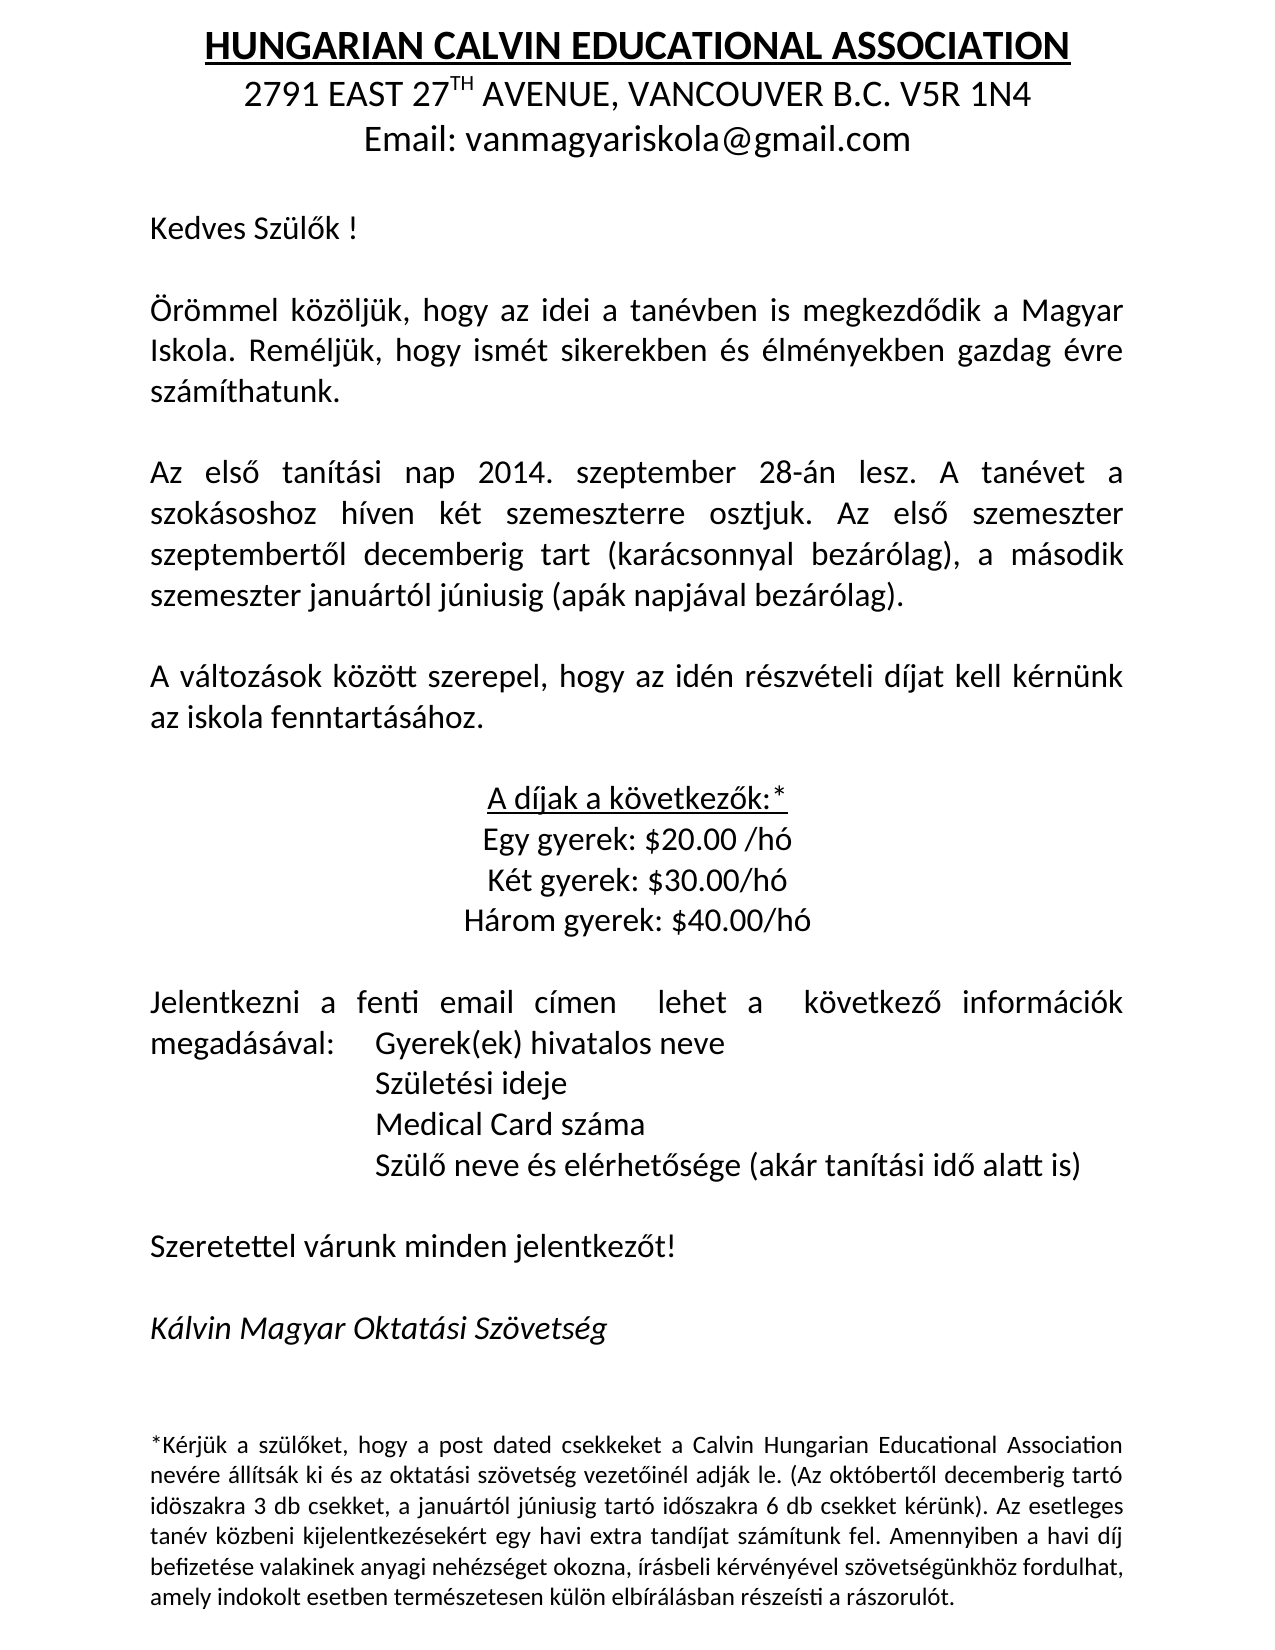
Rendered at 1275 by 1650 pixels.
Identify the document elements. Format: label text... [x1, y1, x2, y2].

text Három gyerek: $40.00/hó [150, 899, 1125, 940]
text Email: vanmagyariskola@gmail.com [150, 115, 1125, 161]
text Kedves Szülők ! [150, 207, 1125, 248]
text A változások között szerepel, hogy az idén részvételi díjat kell kérnünk az iskola fenntartásához. [150, 655, 1125, 737]
text Kálvin Magyar Oktatási Szövetség [150, 1307, 1125, 1347]
text Szeretettel várunk minden jelentkezőt! [150, 1225, 1125, 1266]
text Medical Card száma [150, 1103, 1125, 1144]
text 2791 EAST 27TH AVENUE, VANCOUVER B.C. V5R 1N4 [150, 69, 1125, 115]
text Szülő neve és elérhetősége (akár tanítási idő alatt is) [150, 1144, 1125, 1184]
text Egy gyerek: $20.00 /hó [150, 818, 1125, 859]
text Örömmel közöljük, hogy az idei a tanévben is megkezdődik a Magyar Iskola. Reméljük, hogy ismét sikerekben és élményekben gazdag évre számíthatunk. [150, 288, 1125, 411]
text *Kérjük a szülőket, hogy a post dated csekkeket a Calvin Hungarian Educational Association nevére állítsák ki és az oktatási szövetség vezetőinél adják le. (Az októbertől decemberig tartó idöszakra 3 db csekket, a januártól júniusig tartó időszakra 6 db csekket kérünk). Az esetleges tanév közbeni kijelentkezésekért egy havi extra tandíjat számítunk fel. Amennyiben a havi díj befizetése valakinek anyagi nehézséget okozna, írásbeli kérvényével szövetségünkhöz fordulhat, amely indokolt esetben természetesen külön elbírálásban részeísti a rászorulót. [150, 1429, 1125, 1612]
text Az első tanítási nap 2014. szeptember 28-án lesz. A tanévet a szokásoshoz híven két szemeszterre osztjuk. Az első szemeszter szeptembertől decemberig tart (karácsonnyal bezárólag), a második szemeszter januártól júniusig (apák napjával bezárólag). [150, 451, 1125, 614]
text A díjak a következők:* [150, 777, 1125, 818]
text Születési ideje [150, 1062, 1125, 1103]
text Két gyerek: $30.00/hó [150, 859, 1125, 899]
text HUNGARIAN CALVIN EDUCATIONAL ASSOCIATION [150, 19, 1125, 69]
text Jelentkezni a fenti email címen lehet a következő információk megadásával: Gyerek(ek) hivatalos neve [150, 981, 1125, 1062]
